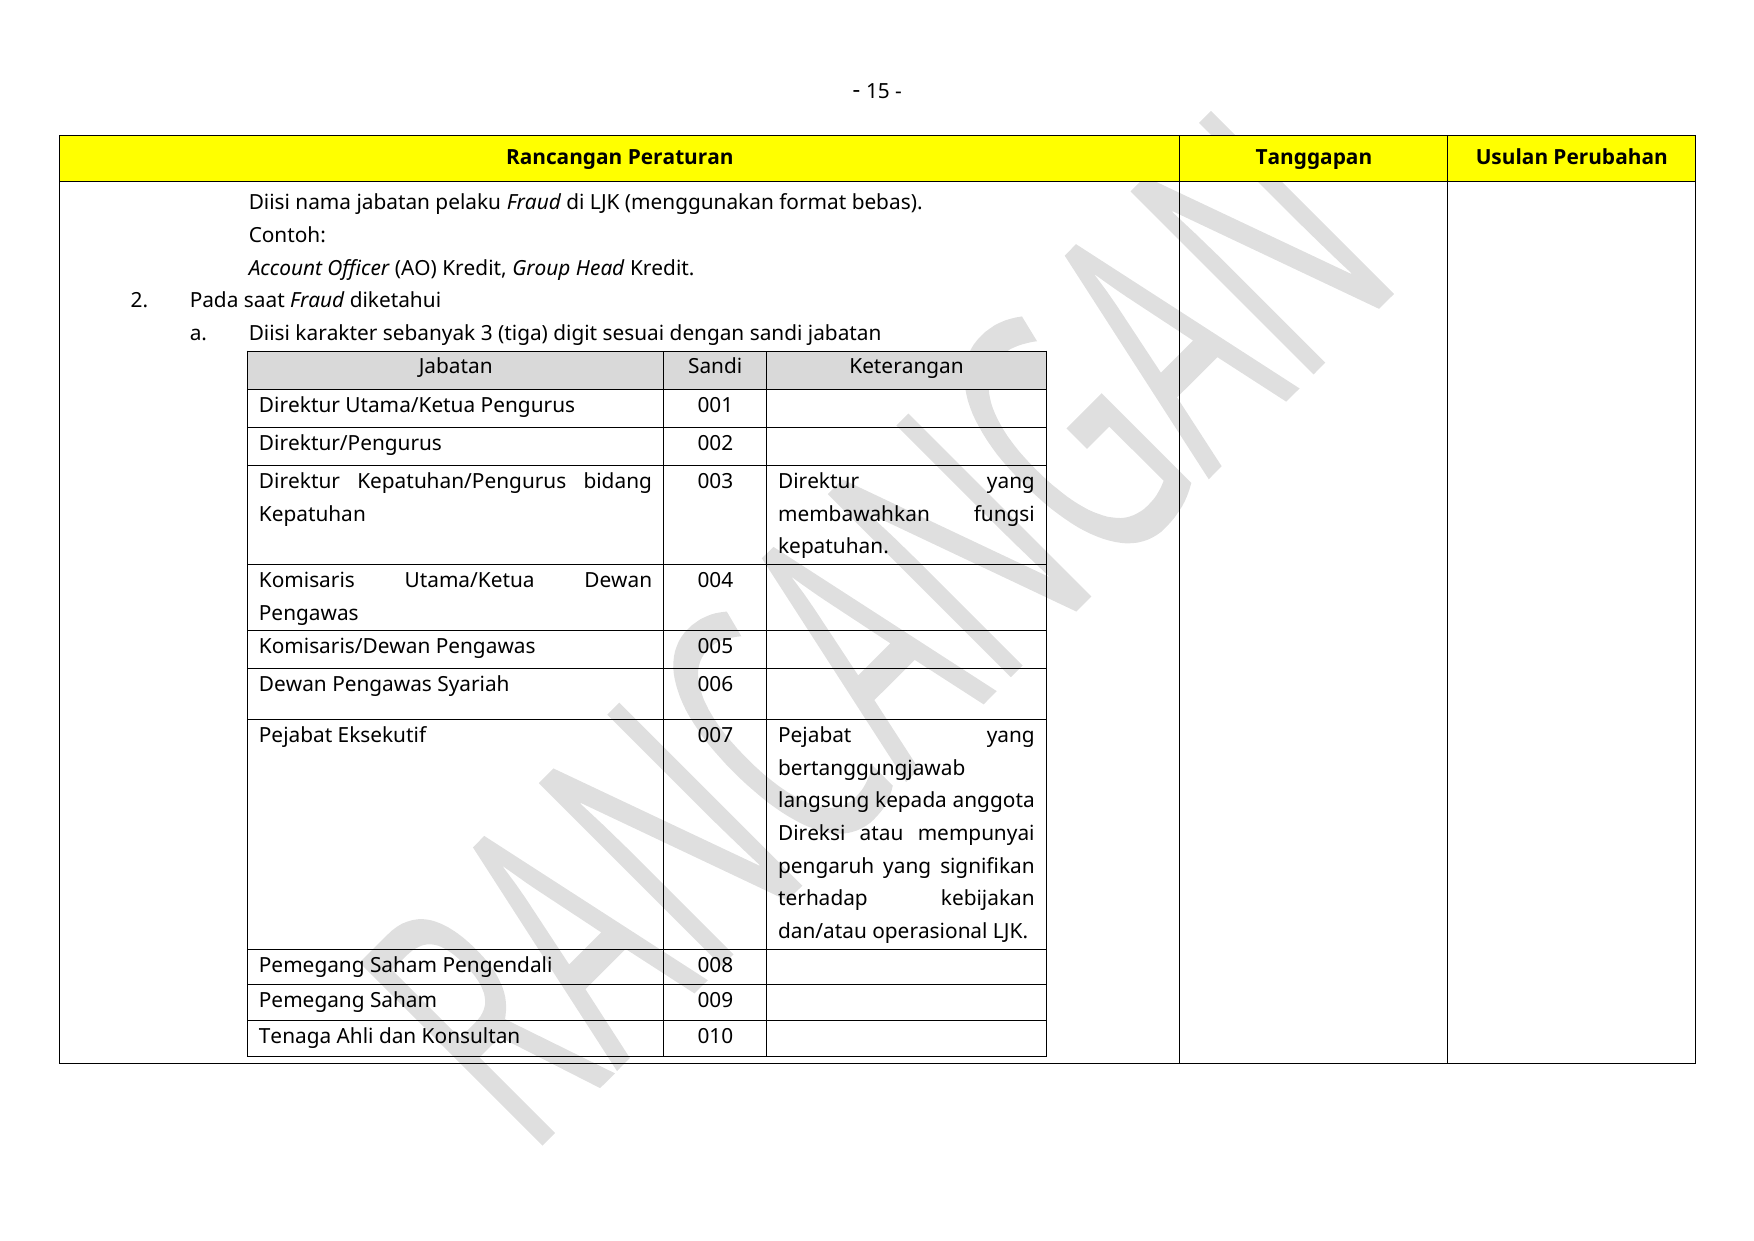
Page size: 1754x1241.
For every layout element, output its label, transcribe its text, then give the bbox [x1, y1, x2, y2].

table_header Usulan Perubahan [1448, 136, 1695, 181]
table_header Rancangan Peraturan [60, 136, 1179, 181]
table_cell [1180, 182, 1447, 1063]
table_cell [1448, 182, 1695, 1063]
table_header Tanggapan [1180, 136, 1447, 181]
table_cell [60, 182, 1179, 1063]
